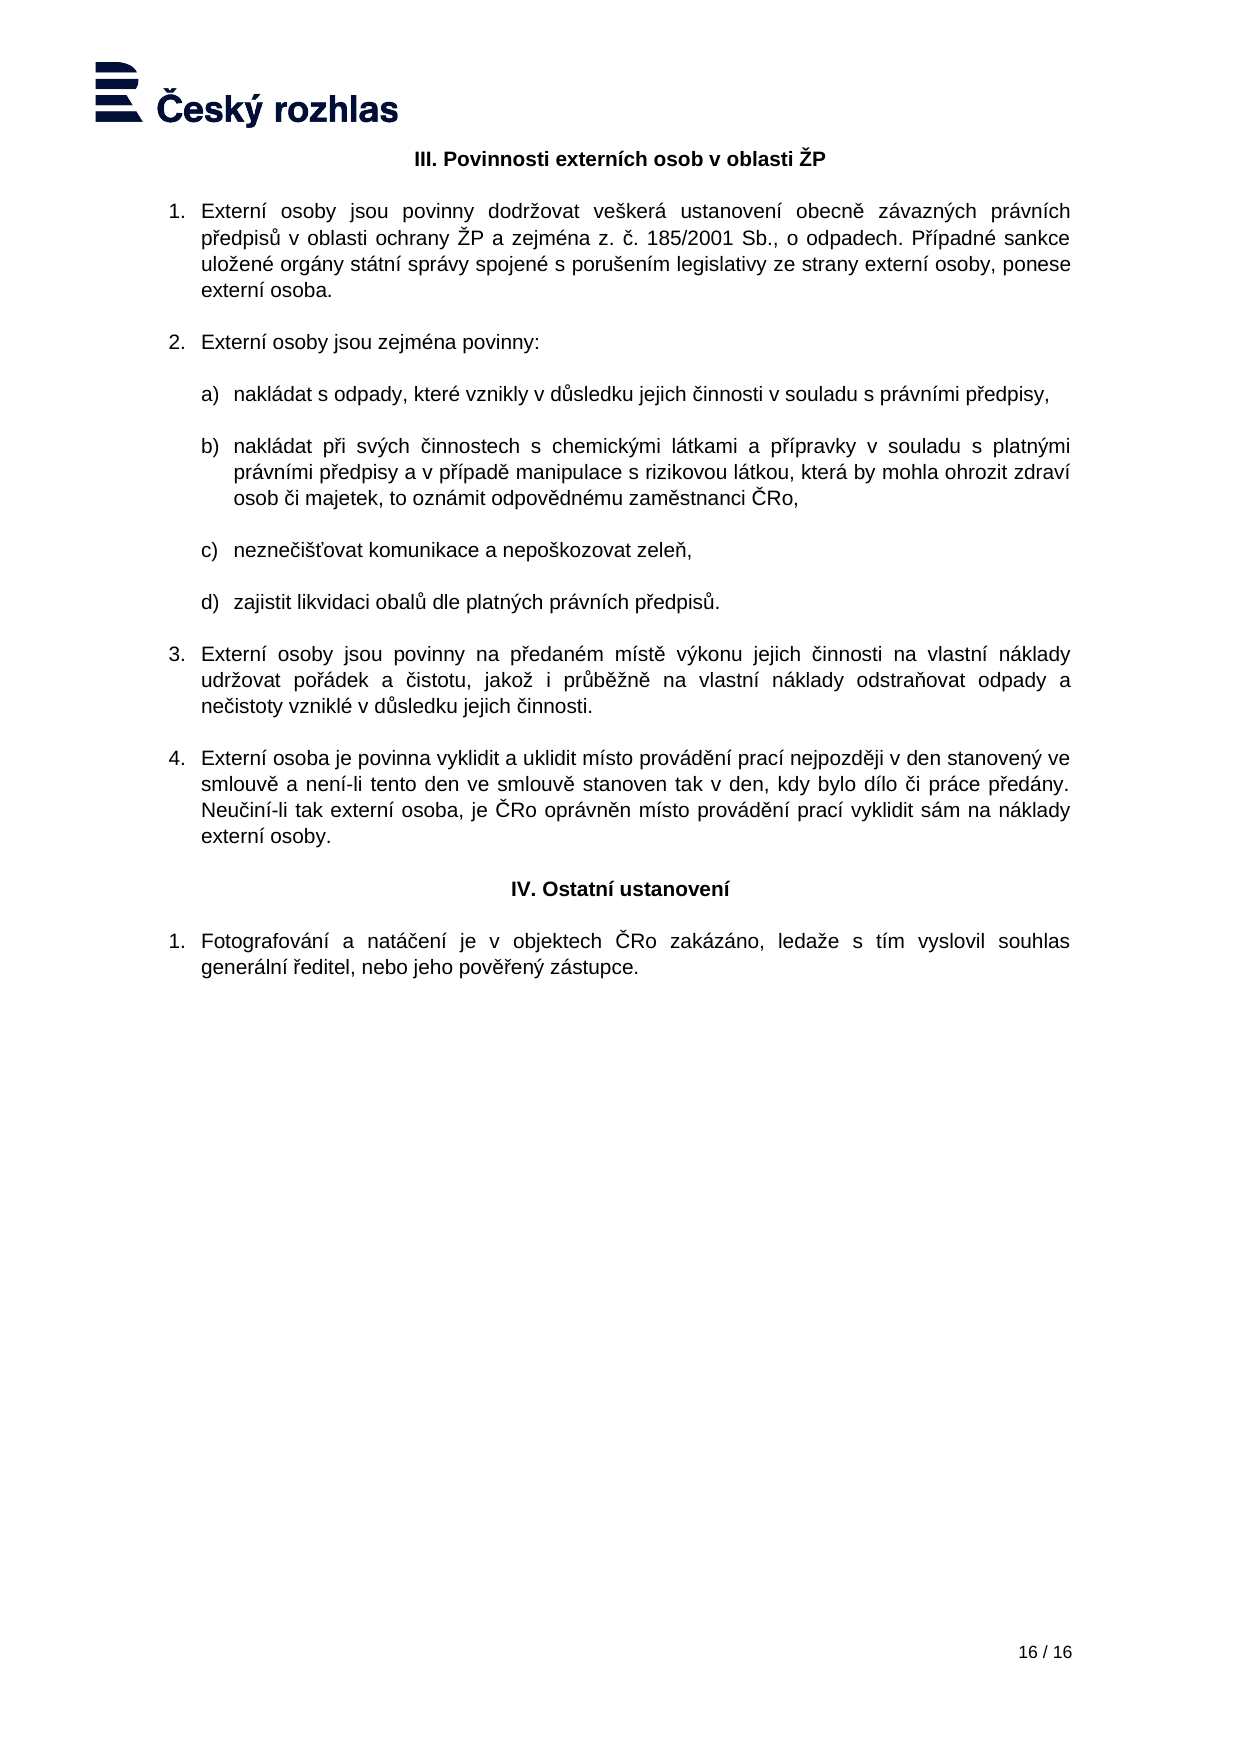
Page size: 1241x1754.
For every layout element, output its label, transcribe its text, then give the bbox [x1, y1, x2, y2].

subtitle Ostatní ustanovení [168, 875, 1072, 901]
list Externí osoby jsou povinny na předaném místě výkonu jejich činnosti na vlastní náklady udržovat pořádek a čistotu, jakož i průběžně na vlastní náklady odstraňovat odpady a nečistoty vzniklé v důsledku jejich činnosti. [168, 641, 1072, 719]
picture [95, 62, 398, 128]
subtitle Povinnosti externích osob v oblasti ŽP [168, 146, 1072, 172]
list Externí osoba je povinna vyklidit a uklidit místo provádění prací nejpozději v den stanovený ve smlouvě a není-li tento den ve smlouvě stanoven tak v den, kdy bylo dílo či práce předány. Neučiní-li tak externí osoba, je ČRo oprávněn místo provádění prací vyklidit sám na náklady externí osoby. [168, 745, 1072, 849]
list Externí osoby jsou zejména povinny: [168, 328, 1072, 354]
list nakládat při svých činnostech s chemickými látkami a přípravky v souladu s platnými právními předpisy a v případě manipulace s rizikovou látkou, která by mohla ohrozit zdraví osob či majetek, to oznámit odpovědnému zaměstnanci ČRo, [201, 432, 1072, 511]
list zajistit likvidaci obalů dle platných právních předpisů. [201, 589, 1072, 615]
list nakládat s odpady, které vznikly v důsledku jejich činnosti v souladu s právními předpisy, [201, 380, 1072, 406]
list neznečišťovat komunikace a nepoškozovat zeleň, [201, 537, 1072, 563]
list Fotografování a natáčení je v objektech ČRo zakázáno, ledaže s tím vyslovil souhlas generální ředitel, nebo jeho pověřený zástupce. [168, 927, 1072, 979]
list Externí osoby jsou povinny dodržovat veškerá ustanovení obecně závazných právních předpisů v oblasti ochrany ŽP a zejména z. č. 185/2001 Sb., o odpadech. Případné sankce uložené orgány státní správy spojené s porušením legislativy ze strany externí osoby, ponese externí osoba. [168, 198, 1072, 302]
